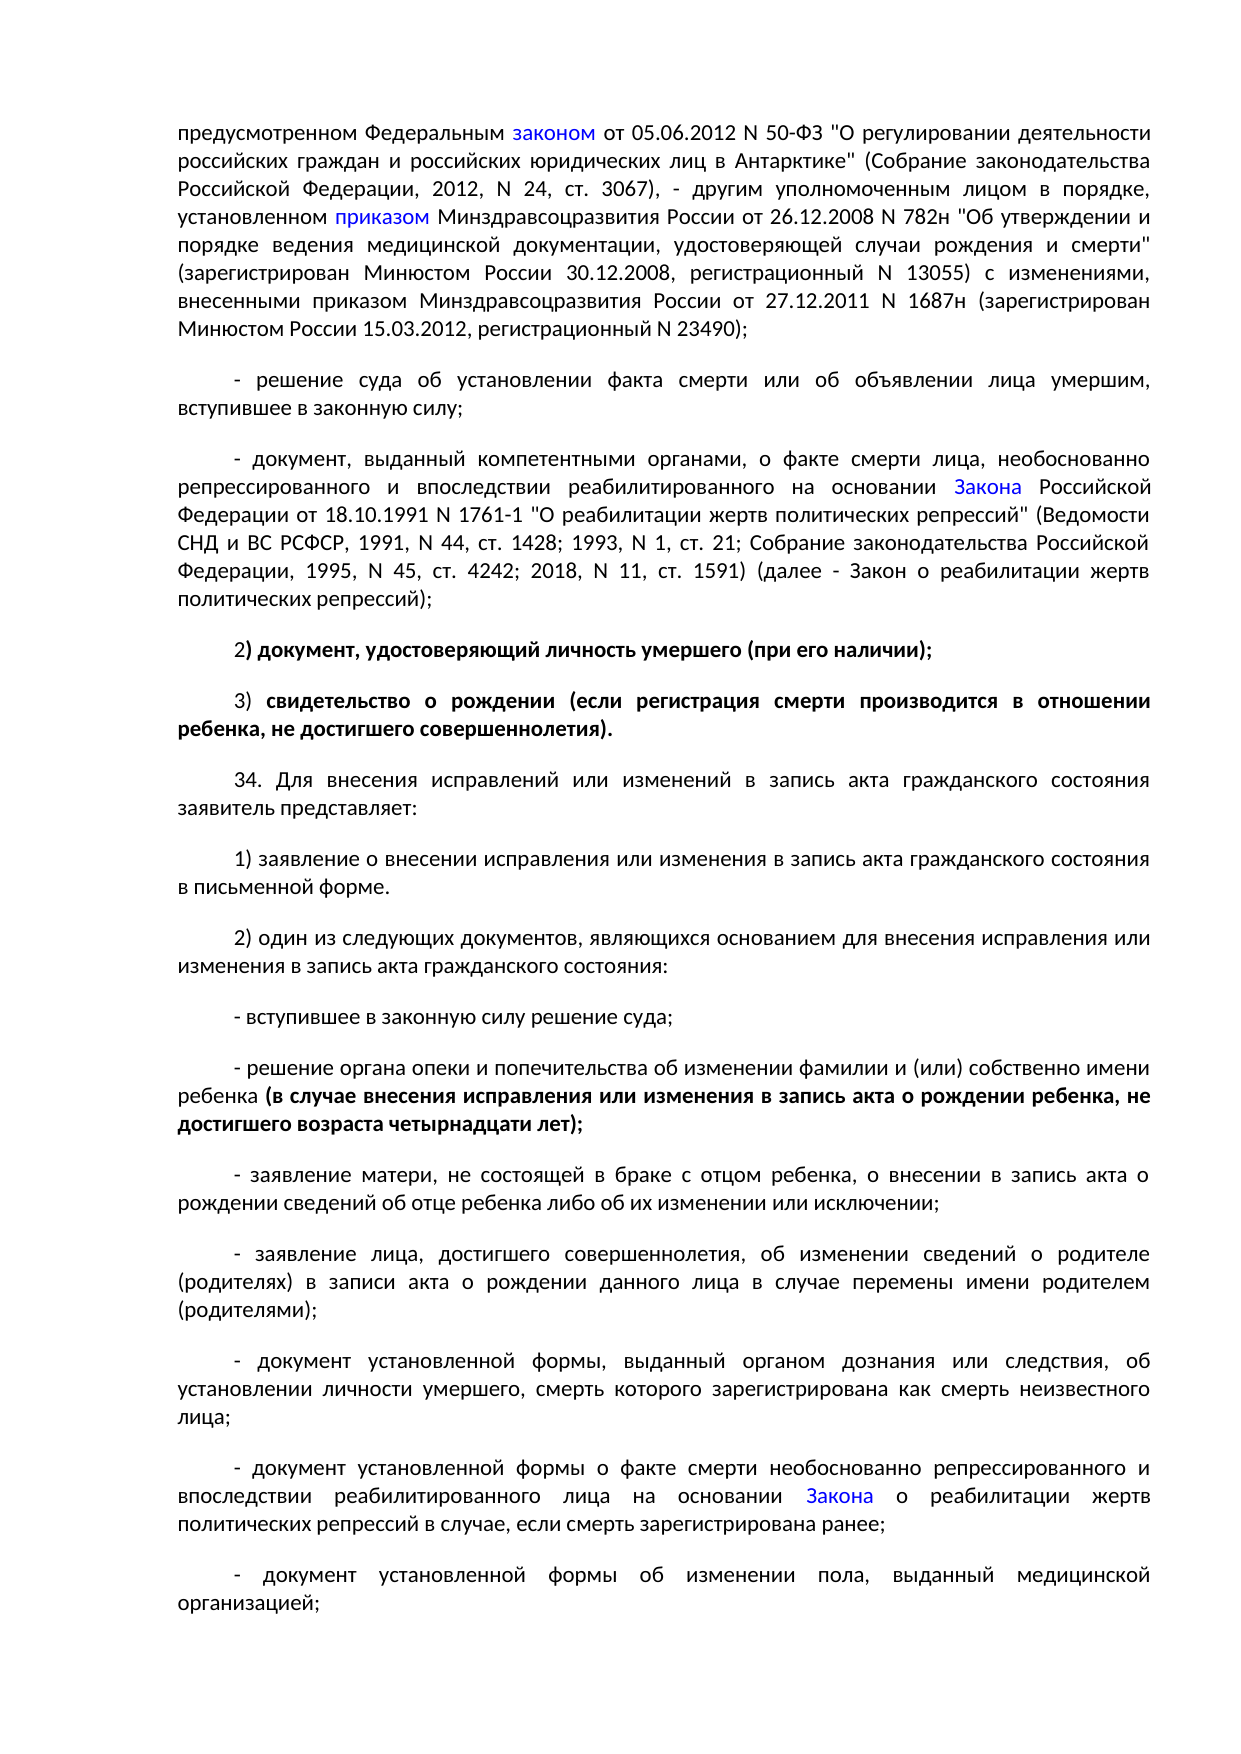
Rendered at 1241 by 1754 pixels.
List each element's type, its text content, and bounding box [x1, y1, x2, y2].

text 2) документ, удостоверяющий личность умершего (при его наличии); [177, 635, 1152, 663]
text - решение суда об установлении факта смерти или об объявлении лица умершим, вступившее в законную силу; [177, 365, 1152, 421]
text - документ установленной формы, выданный органом дознания или следствия, об установлении личности умершего, смерть которого зарегистрирована как смерть неизвестного лица; [177, 1346, 1152, 1430]
text - заявление лица, достигшего совершеннолетия, об изменении сведений о родителе (родителях) в записи акта о рождении данного лица в случае перемены имени родителем (родителями); [177, 1239, 1152, 1323]
text 34. Для внесения исправлений или изменений в запись акта гражданского состояния заявитель представляет: [177, 765, 1152, 821]
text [177, 118, 1152, 342]
text 2) один из следующих документов, являющихся основанием для внесения исправления или изменения в запись акта гражданского состояния: [177, 923, 1152, 979]
text - документ, выданный компетентными органами, о факте смерти лица, необоснованно репрессированного и впоследствии реабилитированного на основании Закона Российской Федерации от 18.10.1991 N 1761-1 "О реабилитации жертв политических репрессий" (Ведомости СНД и ВС РСФСР, 1991, N 44, ст. 1428; 1993, N 1, ст. 21; Собрание законодательства Российской Федерации, 1995, N 45, ст. 4242; 2018, N 11, ст. 1591) (далее - Закон о реабилитации жертв политических репрессий); [177, 444, 1152, 612]
text - вступившее в законную силу решение суда; [177, 1002, 1152, 1030]
text - документ установленной формы о факте смерти необоснованно репрессированного и впоследствии реабилитированного лица на основании Закона о реабилитации жертв политических репрессий в случае, если смерть зарегистрирована ранее; [177, 1453, 1152, 1537]
text 3) свидетельство о рождении (если регистрация смерти производится в отношении ребенка, не достигшего совершеннолетия). [177, 686, 1152, 742]
text - документ установленной формы об изменении пола, выданный медицинской организацией; [177, 1560, 1152, 1616]
text - решение органа опеки и попечительства об изменении фамилии и (или) собственно имени ребенка (в случае внесения исправления или изменения в запись акта о рождении ребенка, не достигшего возраста четырнадцати лет); [177, 1053, 1152, 1137]
text - заявление матери, не состоящей в браке с отцом ребенка, о внесении в запись акта о рождении сведений об отце ребенка либо об их изменении или исключении; [177, 1160, 1152, 1216]
text 1) заявление о внесении исправления или изменения в запись акта гражданского состояния в письменной форме. [177, 844, 1152, 900]
